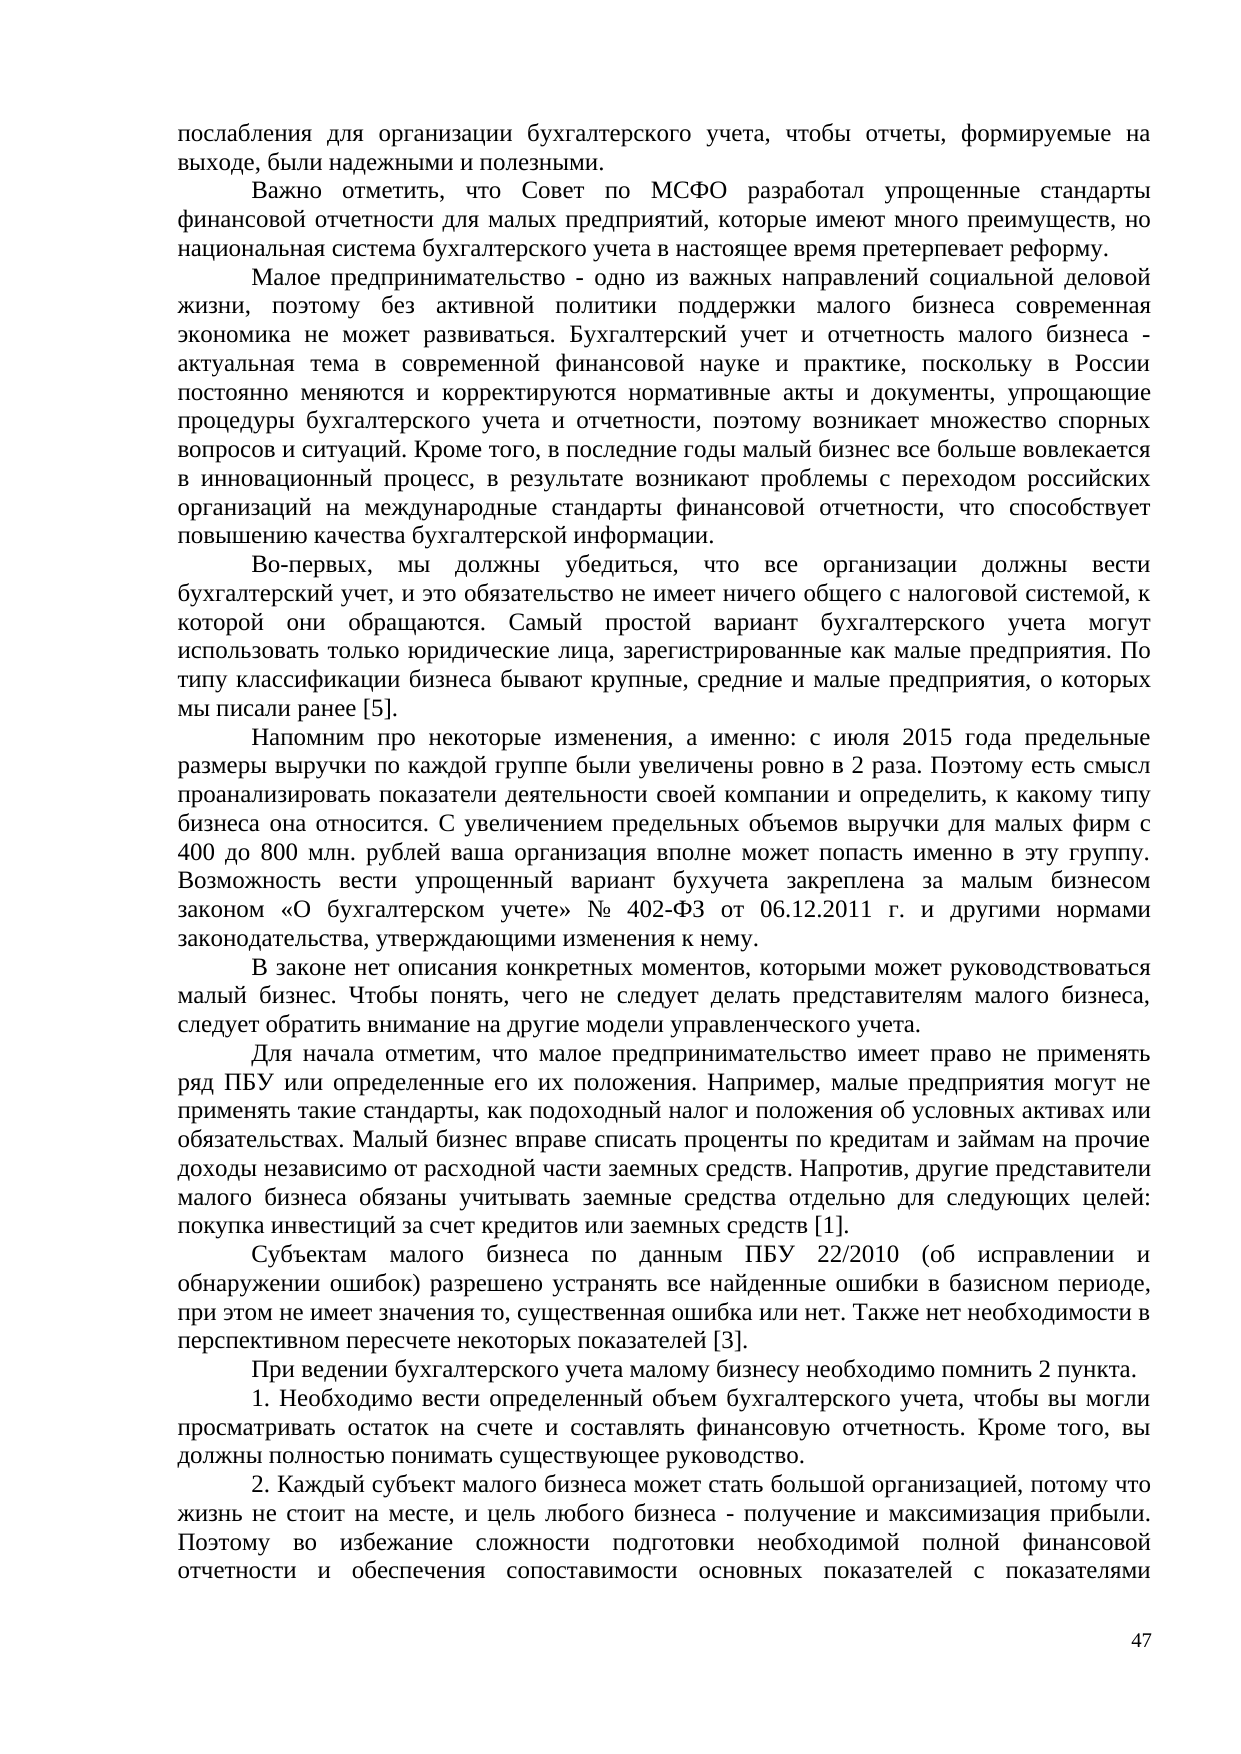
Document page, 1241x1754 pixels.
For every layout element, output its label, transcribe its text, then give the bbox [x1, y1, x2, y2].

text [177, 118, 1152, 176]
text При ведении бухгалтерского учета малому бизнесу необходимо помнить 2 пункта. [177, 1354, 1152, 1383]
text 1. Необходимо вести определенный объем бухгалтерского учета, чтобы вы могли просматривать остаток на счете и составлять финансовую отчетность. Кроме того, вы должны полностью понимать существующее руководство. [177, 1383, 1152, 1469]
text В законе нет описания конкретных моментов, которыми может руководствоваться малый бизнес. Чтобы понять, чего не следует делать представителям малого бизнеса, следует обратить внимание на другие модели управленческого учета. [177, 952, 1152, 1038]
text Малое предпринимательство - одно из важных направлений социальной деловой жизни, поэтому без активной политики поддержки малого бизнеса современная экономика не может развиваться. Бухгалтерский учет и отчетность малого бизнеса - актуальная тема в современной финансовой науке и практике, поскольку в России постоянно меняются и корректируются нормативные акты и документы, упрощающие процедуры бухгалтерского учета и отчетности, поэтому возникает множество спорных вопросов и ситуаций. Кроме того, в последние годы малый бизнес все больше вовлекается в инновационный процесс, в результате возникают проблемы с переходом российских организаций на международные стандарты финансовой отчетности, что способствует повышению качества бухгалтерской информации. [177, 262, 1152, 549]
text Напомним про некоторые изменения, а именно: с июля 2015 года предельные размеры выручки по каждой группе были увеличены ровно в 2 раза. Поэтому есть смысл проанализировать показатели деятельности своей компании и определить, к какому типу бизнеса она относится. С увеличением предельных объемов выручки для малых фирм с 400 до 800 млн. рублей ваша организация вполне может попасть именно в эту группу. Возможность вести упрощенный вариант бухучета закреплена за малым бизнесом законом «О бухгалтерском учете» № 402-ФЗ от 06.12.2011 г. и другими нормами законодательства, утверждающими изменения к нему. [177, 722, 1152, 952]
text Субъектам малого бизнеса по данным ПБУ 22/2010 (об исправлении и обнаружении ошибок) разрешено устранять все найденные ошибки в базисном периоде, при этом не имеет значения то, существенная ошибка или нет. Также нет необходимости в перспективном пересчете некоторых показателей [3]. [177, 1239, 1152, 1354]
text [177, 1469, 1152, 1584]
text Во-первых, мы должны убедиться, что все организации должны вести бухгалтерский учет, и это обязательство не имеет ничего общего с налоговой системой, к которой они обращаются. Самый простой вариант бухгалтерского учета могут использовать только юридические лица, зарегистрированные как малые предприятия. По типу классификации бизнеса бывают крупные, средние и малые предприятия, о которых мы писали ранее [5]. [177, 549, 1152, 722]
text Для начала отметим, что малое предпринимательство имеет право не применять ряд ПБУ или определенные его их положения. Например, малые предприятия могут не применять такие стандарты, как подоходный налог и положения об условных активах или обязательствах. Малый бизнес вправе списать проценты по кредитам и займам на прочие доходы независимо от расходной части заемных средств. Напротив, другие представители малого бизнеса обязаны учитывать заемные средства отдельно для следующих целей: покупка инвестиций за счет кредитов или заемных средств [1]. [177, 1038, 1152, 1239]
text Важно отметить, что Совет по МСФО разработал упрощенные стандарты финансовой отчетности для малых предприятий, которые имеют много преимуществ, но национальная система бухгалтерского учета в настоящее время претерпевает реформу. [177, 176, 1152, 262]
